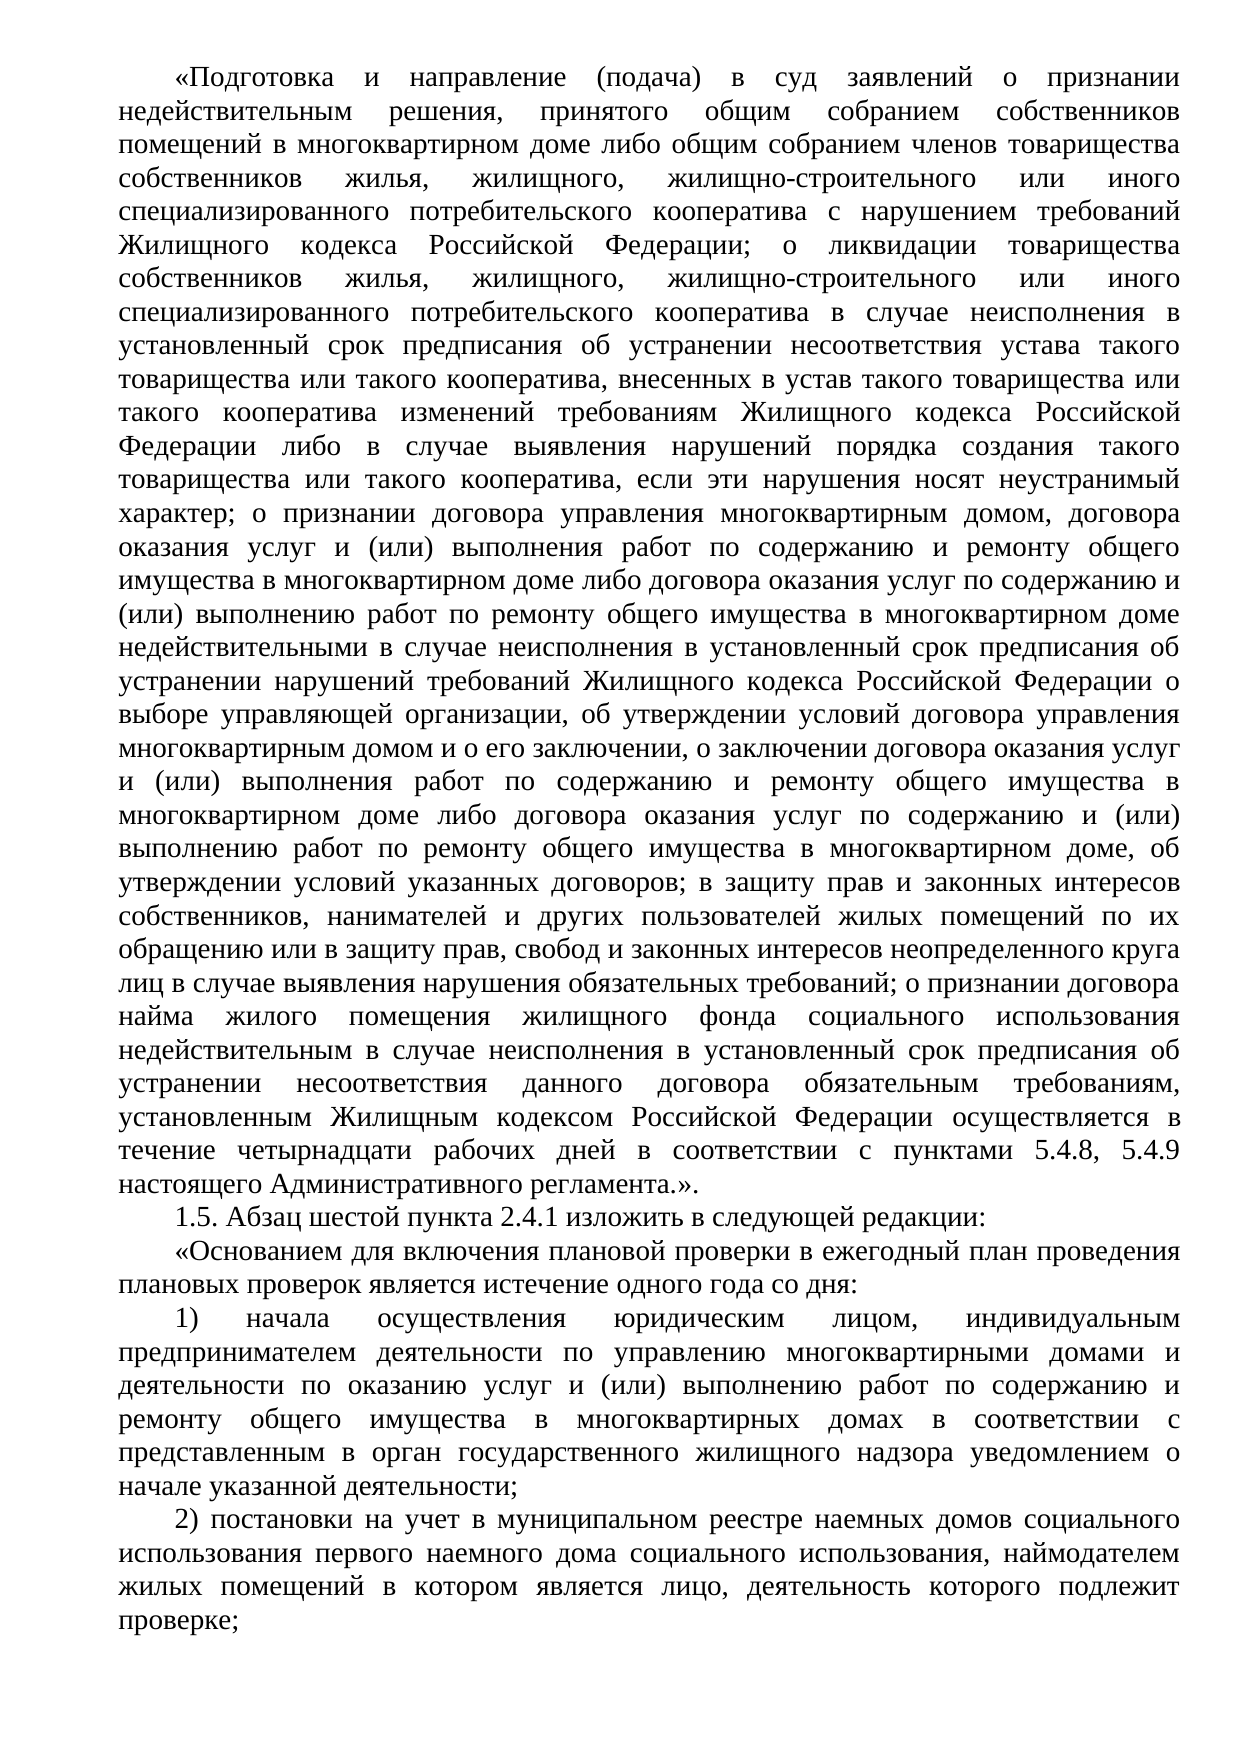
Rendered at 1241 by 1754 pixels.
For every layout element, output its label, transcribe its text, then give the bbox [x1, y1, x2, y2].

text 2) постановки на учет в муниципальном реестре наемных домов социального использования первого наемного дома социального использования, наймодателем жилых помещений в котором является лицо, деятельность которого подлежит проверке; [118, 1501, 1181, 1636]
text 1.5. Абзац шестой пункта 2.4.1 изложить в следующей редакции: [118, 1199, 1181, 1233]
text 1) начала осуществления юридическим лицом, индивидуальным предпринимателем деятельности по управлению многоквартирными домами и деятельности по оказанию услуг и (или) выполнению работ по содержанию и ремонту общего имущества в многоквартирных домах в соответствии с представленным в орган государственного жилищного надзора уведомлением о начале указанной деятельности; [118, 1300, 1181, 1501]
text «Основанием для включения плановой проверки в ежегодный план проведения плановых проверок является истечение одного года со дня: [118, 1233, 1181, 1300]
text «Подготовка и направление (подача) в суд заявлений о признании недействительным решения, принятого общим собранием собственников помещений в многоквартирном доме либо общим собранием членов товарищества собственников жилья, жилищного, жилищно-строительного или иного специализированного потребительского кооператива с нарушением требований Жилищного кодекса Российской Федерации; о ликвидации товарищества собственников жилья, жилищного, жилищно-строительного или иного специализированного потребительского кооператива в случае неисполнения в установленный срок предписания об устранении несоответствия устава такого товарищества или такого кооператива, внесенных в устав такого товарищества или такого кооператива изменений требованиям Жилищного кодекса Российской Федерации либо в случае выявления нарушений порядка создания такого товарищества или такого кооператива, если эти нарушения носят неустранимый характер; о признании договора управления многоквартирным домом, договора оказания услуг и (или) выполнения работ по содержанию и ремонту общего имущества в многоквартирном доме либо договора оказания услуг по содержанию и (или) выполнению работ по ремонту общего имущества в многоквартирном доме недействительными в случае неисполнения в установленный срок предписания об устранении нарушений требований Жилищного кодекса Российской Федерации о выборе управляющей организации, об утверждении условий договора управления многоквартирным домом и о его заключении, о заключении договора оказания услуг и (или) выполнения работ по содержанию и ремонту общего имущества в многоквартирном доме либо договора оказания услуг по содержанию и (или) выполнению работ по ремонту общего имущества в многоквартирном доме, об утверждении условий указанных договоров; в защиту прав и законных интересов собственников, нанимателей и других пользователей жилых помещений по их обращению или в защиту прав, свобод и законных интересов неопределенного круга лиц в случае выявления нарушения обязательных требований; о признании договора найма жилого помещения жилищного фонда социального использования недействительным в случае неисполнения в установленный срок предписания об устранении несоответствия данного договора обязательным требованиям, установленным Жилищным кодексом Российской Федерации осуществляется в течение четырнадцати рабочих дней в соответствии с пунктами 5.4.8, 5.4.9 настоящего Административного регламента.». [118, 59, 1181, 1199]
